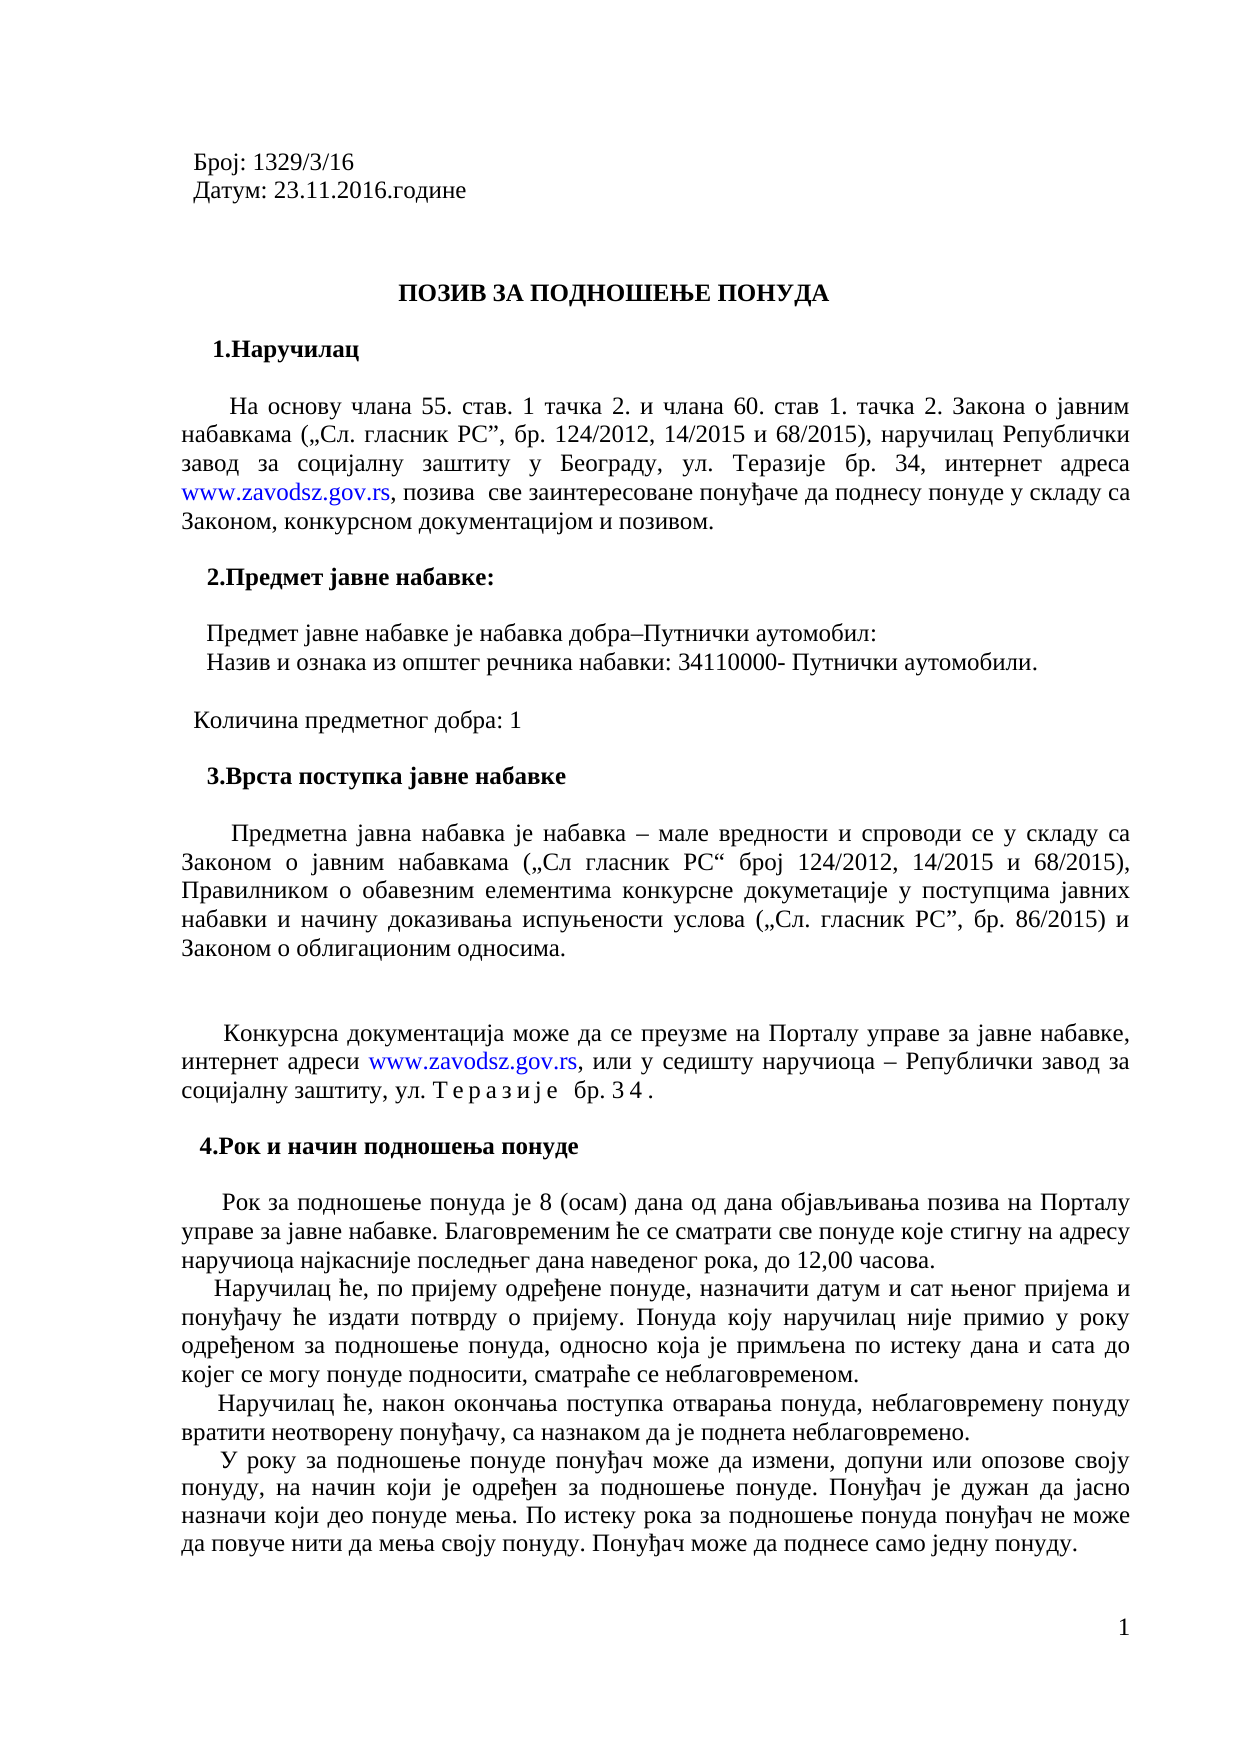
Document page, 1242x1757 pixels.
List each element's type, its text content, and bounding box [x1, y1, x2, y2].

text 2.Предмет јавне набавке: [207, 562, 1137, 591]
text У року за подношење понуде понуђач може да измени, допуни или опозове своју понуду, на начин који је одређен за подношење понуде. Понуђач је дужан да јасно назначи који део понуде мења. По истеку рока за подношење понуда понуђач не може да повуче нити да мења своју понуду. Понуђач може да поднесе само једну понуду. [181, 1446, 1130, 1557]
text ПОЗИВ ЗА ПОДНОШЕЊЕ ПОНУДА [398, 278, 846, 307]
text Број: 1329/3/16 [193, 147, 1137, 175]
text 1 [181, 1614, 1130, 1641]
text Конкурсна документација може да се преузме на Порталу управе за јавне набавке, интернет адреси www.zavodsz.gov.rs, или у седишту наручиоца – Републички завод за социјалну заштиту, ул. Теразије бр. 34. [181, 1018, 1130, 1104]
text Назив и ознака из општег речника набавки: 34110000- Путнички аутомобили. [181, 647, 1129, 676]
text 1.Наручилац [193, 334, 1137, 363]
text Датум: 23.11.2016.године [193, 176, 1137, 204]
text На основу члана 55. став. 1 тачка 2. и члана 60. став 1. тачка 2. Закона о јавним набавкама („Сл. гласник РС”, бр. 124/2012, 14/2015 и 68/2015), наручилац Републички завод за социјалну заштиту у Београду, ул. Теразије бр. 34, интернет адреса www.zavodsz.gov.rs, позива све заинтересоване понуђаче да поднесу понуде у складу са Законом, конкурсном документацијом и позивом. [181, 391, 1130, 534]
text Наручилац ће, након окончања поступка отварања понуда, неблаговремену понуду вратити неотворену понуђачу, са назнаком да је поднета неблаговремено. [181, 1388, 1130, 1445]
text 4.Рок и начин подношења понуде [193, 1131, 1137, 1160]
text 3.Врста поступка јавне набавке [207, 761, 1137, 790]
text Предметна јавна набавка је набавка – мале вредности и спроводи се у складу са Законом о јавним набавкама („Сл гласник РС“ број 124/2012, 14/2015 и 68/2015), Правилником о обавезним елементима конкурсне докуметације у поступцима јавних набавки и начину доказивања испуњености услова („Сл. гласник РС”, бр. 86/2015) и Законом о облигационим односима. [181, 818, 1130, 962]
text Рок за подношење понуда је 8 (осам) дана од дана објављивања позива на Порталу управе за јавне набавке. Благовременим ће се сматрати све понуде које стигну на адресу наручиоца најкасније последњег дана наведеног рока, до 12,00 часова. [181, 1188, 1130, 1273]
text Количина предметног добра: 1 [193, 705, 1137, 734]
text Предмет јавне набавке је набавка добра–Путнички аутомобил: [106, 618, 1137, 647]
text Наручилац ће, по пријему одређене понуде, назначити датум и сат њеног пријема и понуђачу ће издати потврду о пријему. Понуда коју наручилац није примио у року одређеном за подношење понуда, односно која је примљена по истеку дана и сата до којег се могу понуде подносити, сматраће се неблаговременом. [181, 1274, 1130, 1388]
